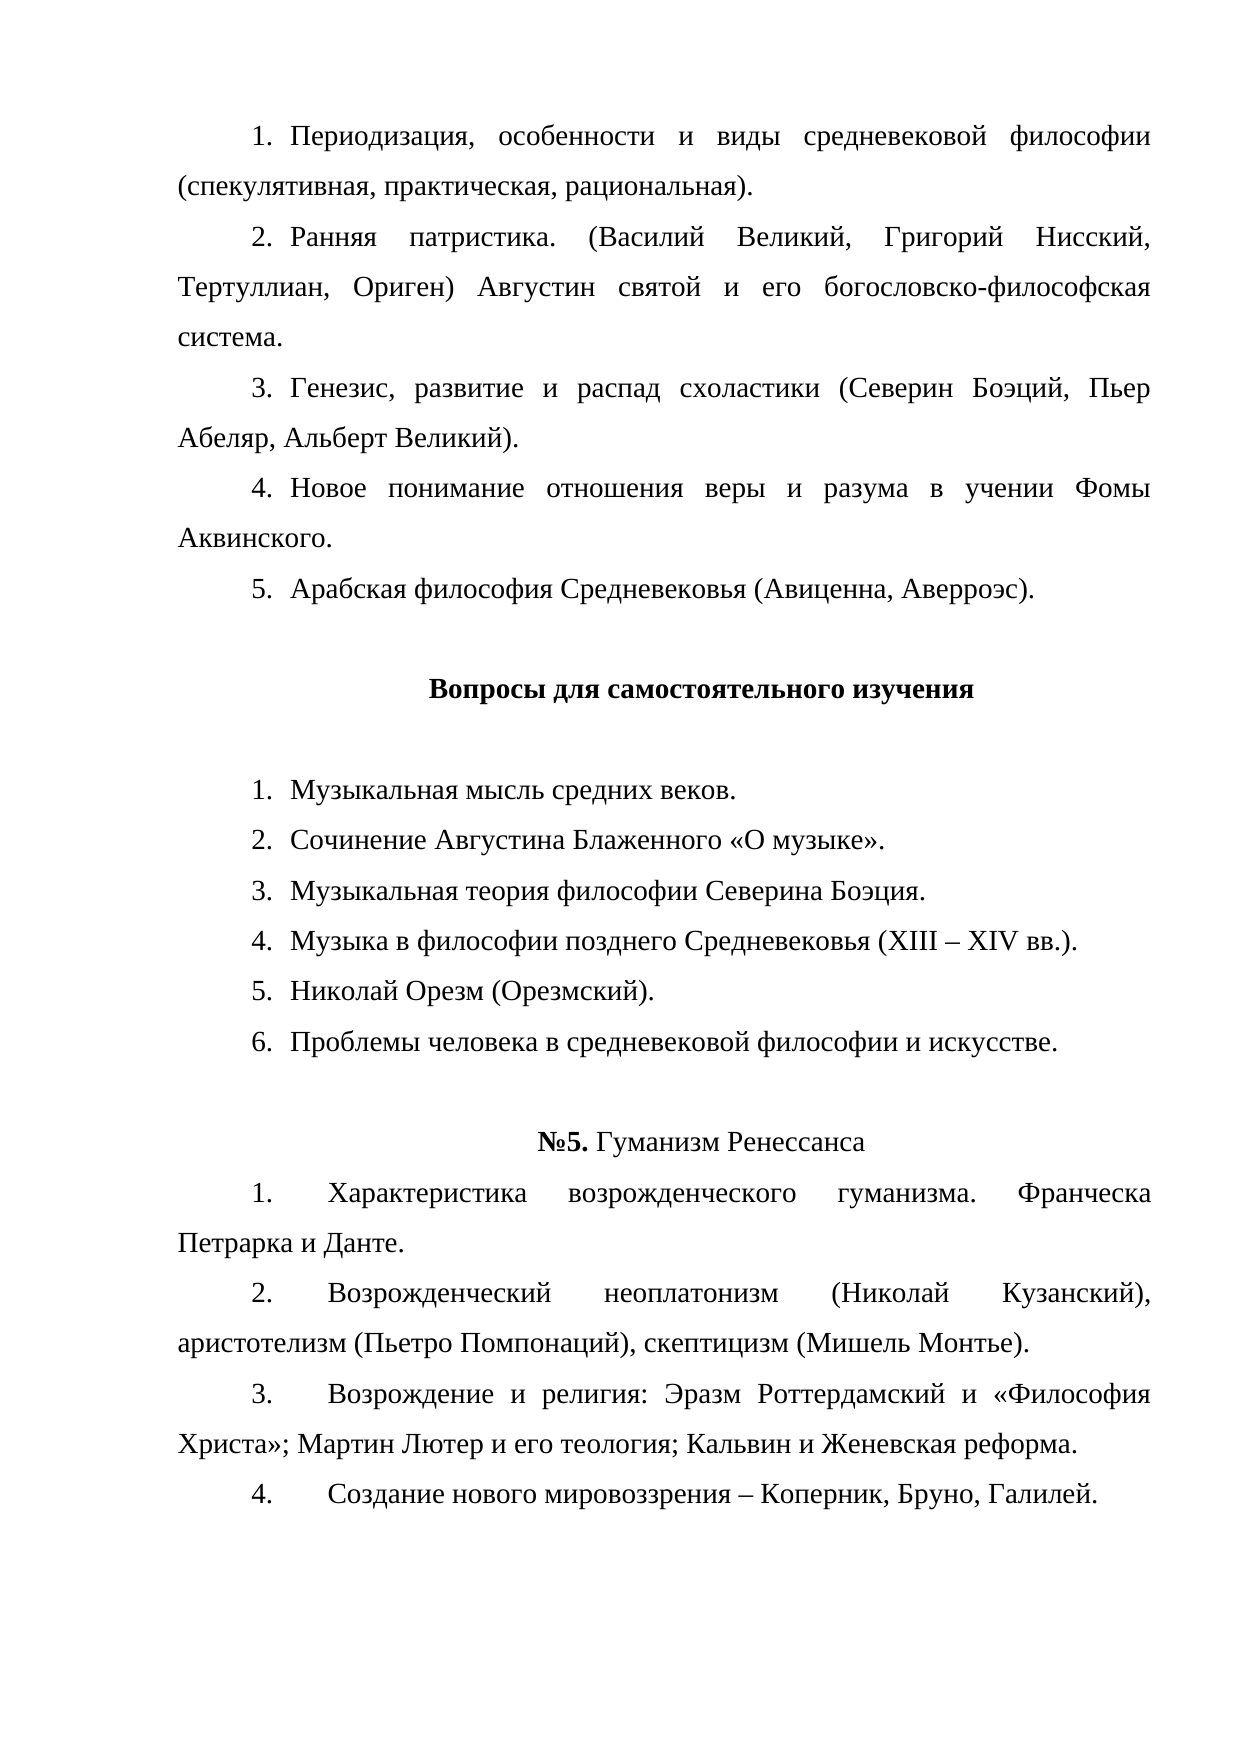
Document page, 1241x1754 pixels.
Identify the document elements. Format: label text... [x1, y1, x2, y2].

list Новое понимание отношения веры и разума в учении Фомы Аквинского. [177, 470, 1152, 554]
list Характеристика возрожденческого гуманизма. Франческа Петрарка и Данте. [177, 1175, 1152, 1258]
list Создание нового мировоззрения – Коперник, Бруно, Галилей. [177, 1477, 1152, 1510]
list Возрожденческий неоплатонизм (Николай Кузанский), аристотелизм (Пьетро Помпонаций), скептицизм (Мишель Монтье). [177, 1275, 1152, 1359]
list Периодизация, особенности и виды средневековой философии (спекулятивная, практическая, рациональная). [177, 118, 1152, 202]
list Николай Орезм (Орезмский). [177, 973, 1152, 1007]
list Генезис, развитие и распад схоластики (Северин Боэций, Пьер Абеляр, Альберт Великий). [177, 370, 1152, 453]
list Музыка в философии позднего Средневековья (XIII – XIV вв.). [177, 923, 1152, 957]
list Арабская философия Средневековья (Авиценна, Аверроэс). [177, 571, 1152, 604]
list Сочинение Августина Блаженного «О музыке». [177, 822, 1152, 856]
list Музыкальная мысль средних веков. [177, 772, 1152, 806]
list Возрождение и религия: Эразм Роттердамский и «Философия Христа»; Мартин Лютер и его теология; Кальвин и Женевская реформа. [177, 1376, 1152, 1460]
text №5. Гуманизм Ренессанса [177, 1124, 1152, 1158]
text Вопросы для самостоятельного изучения [177, 672, 1152, 705]
list Проблемы человека в средневековой философии и искусстве. [177, 1024, 1152, 1057]
list Музыкальная теория философии Северина Боэция. [177, 873, 1152, 906]
list Ранняя патристика. (Василий Великий, Григорий Нисский, Тертуллиан, Ориген) Августин святой и его богословско-философская система. [177, 219, 1152, 353]
